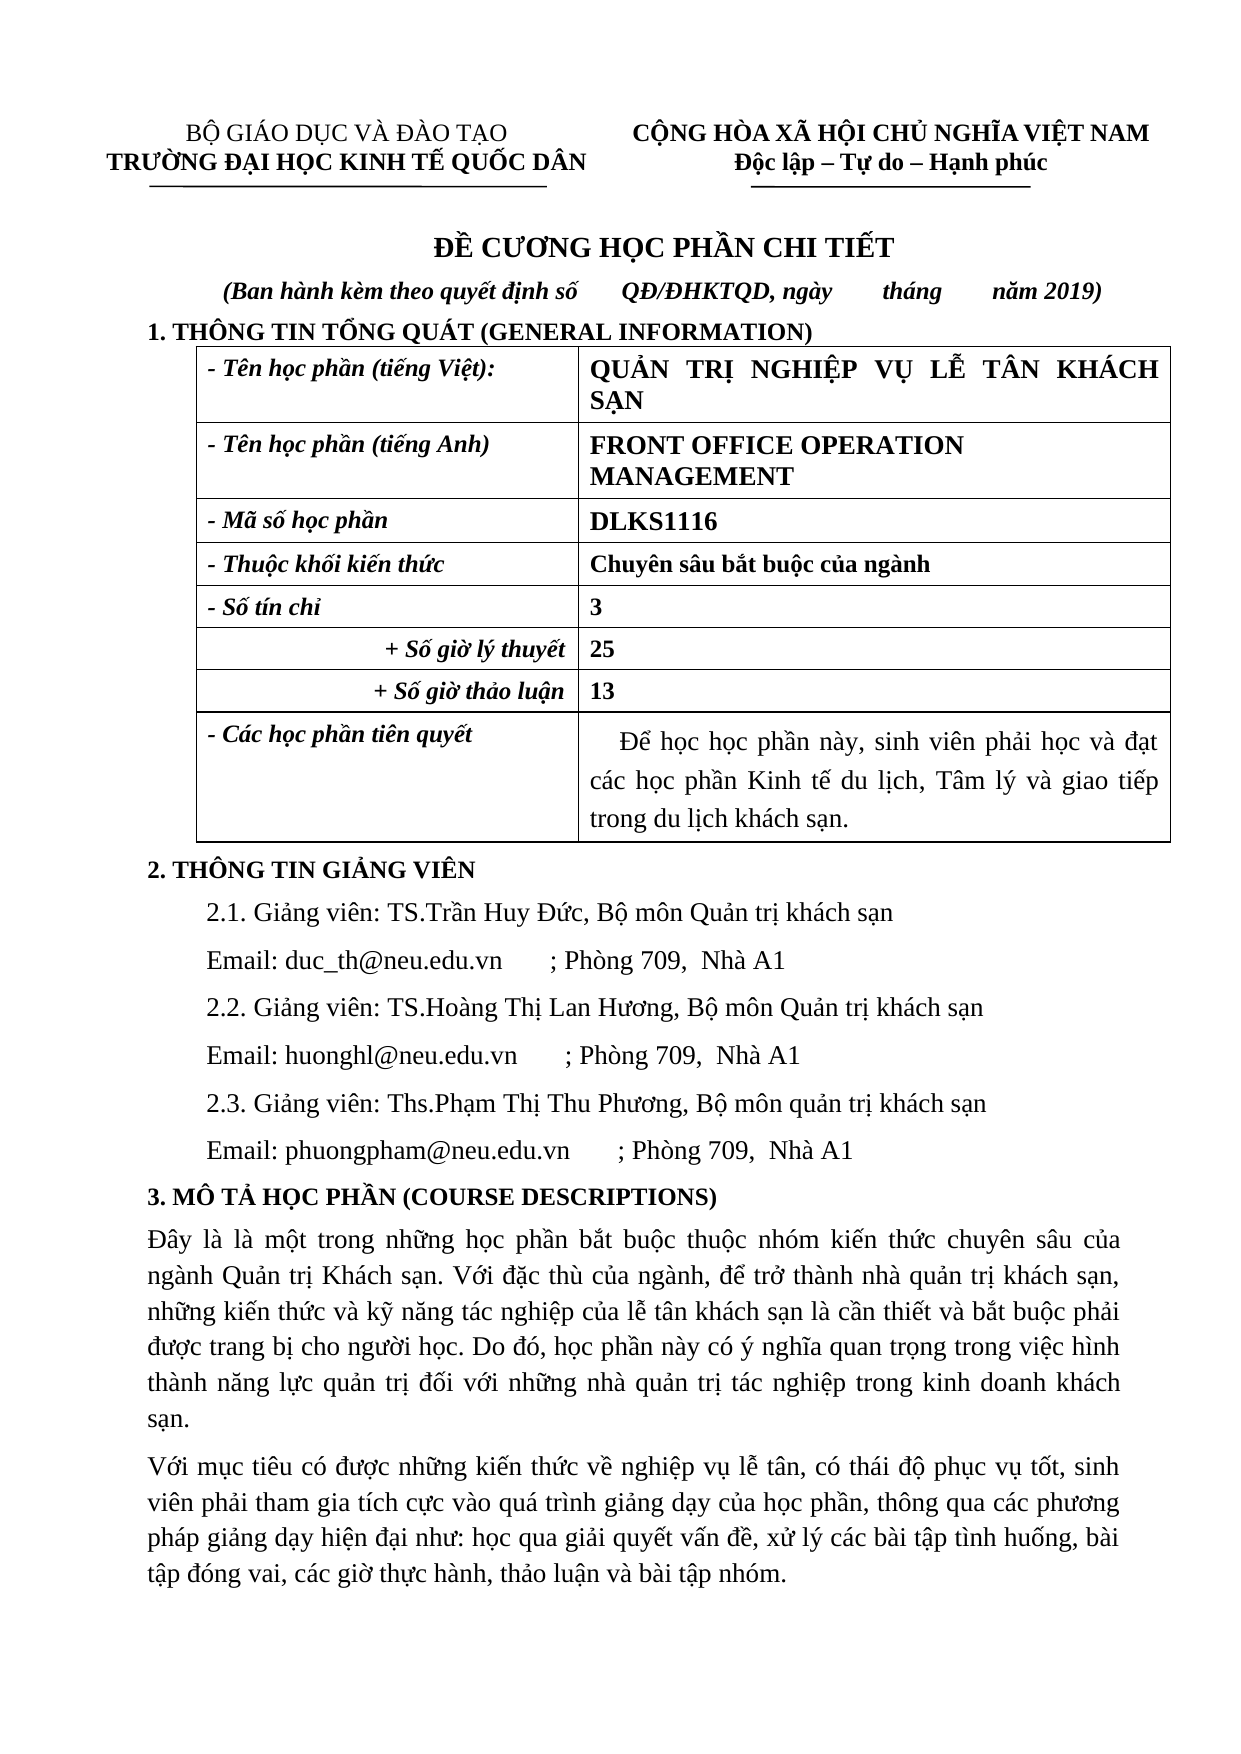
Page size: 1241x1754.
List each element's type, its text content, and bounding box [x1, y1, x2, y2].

table_cell - Mã số học phần [197, 499, 578, 542]
table_cell 13 [579, 670, 1170, 711]
text Đây là là một trong những học phần bắt buộc thuộc nhóm kiến thức chuyên sâu của ngành Quản trị Khách sạn. Với đặc thù của ngành, để trở thành nhà quản trị khách sạn, những kiến thức và kỹ năng tác nghiệp của lễ tân khách sạn là cần thiết và bắt buộc phải được trang bị cho người học. Do đó, học phần này có ý nghĩa quan trọng trong việc hình thành năng lực quản trị đối với những nhà quản trị tác nghiệp trong kinh doanh khách sạn. [147, 1223, 1122, 1433]
table_cell 3 [579, 586, 1170, 627]
text 3. MÔ TẢ HỌC PHẦN (COURSE DESCRIPTIONS) [147, 1182, 1122, 1211]
text Email: phuongpham@neu.edu.vn ; Phòng 709, Nhà A1 [147, 1134, 1122, 1165]
table_cell - Tên học phần (tiếng Anh) [197, 423, 578, 497]
table_cell - Thuộc khối kiến thức [197, 543, 578, 584]
text ĐỀ CƯƠNG HỌC PHẦN CHI TIẾT [147, 230, 1122, 263]
table_cell 25 [579, 628, 1170, 669]
text Với mục tiêu có được những kiến thức về nghiệp vụ lễ tân, có thái độ phục vụ tốt, sinh viên phải tham gia tích cực vào quá trình giảng dạy của học phần, thông qua các phương pháp giảng dạy hiện đại như: học qua giải quyết vấn đề, xử lý các bài tập tình huống, bài tập đóng vai, các giờ thực hành, thảo luận và bài tập nhóm. [147, 1450, 1122, 1588]
text 2.2. Giảng viên: TS.Hoàng Thị Lan Hương, Bộ môn Quản trị khách sạn [147, 991, 1122, 1023]
table_cell - Các học phần tiên quyết [197, 713, 578, 841]
table_cell Chuyên sâu bắt buộc của ngành [579, 543, 1170, 584]
table_cell FRONT OFFICE OPERATION MANAGEMENT [579, 423, 1170, 497]
table_cell DLKS1116 [579, 499, 1170, 542]
table_cell Để học học phần này, sinh viên phải học và đạt các học phần Kinh tế du lịch, Tâm lý và giao tiếp trong du lịch khách sạn. [579, 713, 1170, 841]
text 1. THÔNG TIN TỔNG QUÁT (GENERAL INFORMATION) [147, 317, 1122, 346]
text 2.3. Giảng viên: Ths.Phạm Thị Thu Phương, Bộ môn quản trị khách sạn [147, 1087, 1122, 1118]
table_header CỘNG HÒA XÃ HỘI CHỦ NGHĨA VIỆT NAM Độc lập – Tự do – Hạnh phúc [603, 119, 1179, 176]
text (Ban hành kèm theo quyết định số QĐ/ĐHKTQD, ngày tháng năm 2019) [147, 276, 1122, 304]
table_cell + Số giờ lý thuyết [197, 628, 578, 669]
text 2.1. Giảng viên: TS.Trần Huy Đức, Bộ môn Quản trị khách sạn [147, 896, 1122, 927]
text 2. THÔNG TIN GIẢNG VIÊN [147, 855, 1122, 884]
text Email: huonghl@neu.edu.vn ; Phòng 709, Nhà A1 [147, 1039, 1122, 1070]
table_header - Tên học phần (tiếng Việt): [197, 347, 578, 422]
table_header QUẢN TRỊ NGHIỆP VỤ LỄ TÂN KHÁCH SẠN [579, 347, 1170, 422]
text Email: duc_th@neu.edu.vn ; Phòng 709, Nhà A1 [147, 944, 1122, 975]
table_cell - Số tín chỉ [197, 586, 578, 627]
table_cell + Số giờ thảo luận [197, 670, 578, 711]
table_header BỘ GIÁO DỤC VÀ ĐÀO TẠO TRƯỜNG ĐẠI HỌC KINH TẾ QUỐC DÂN [90, 119, 603, 176]
